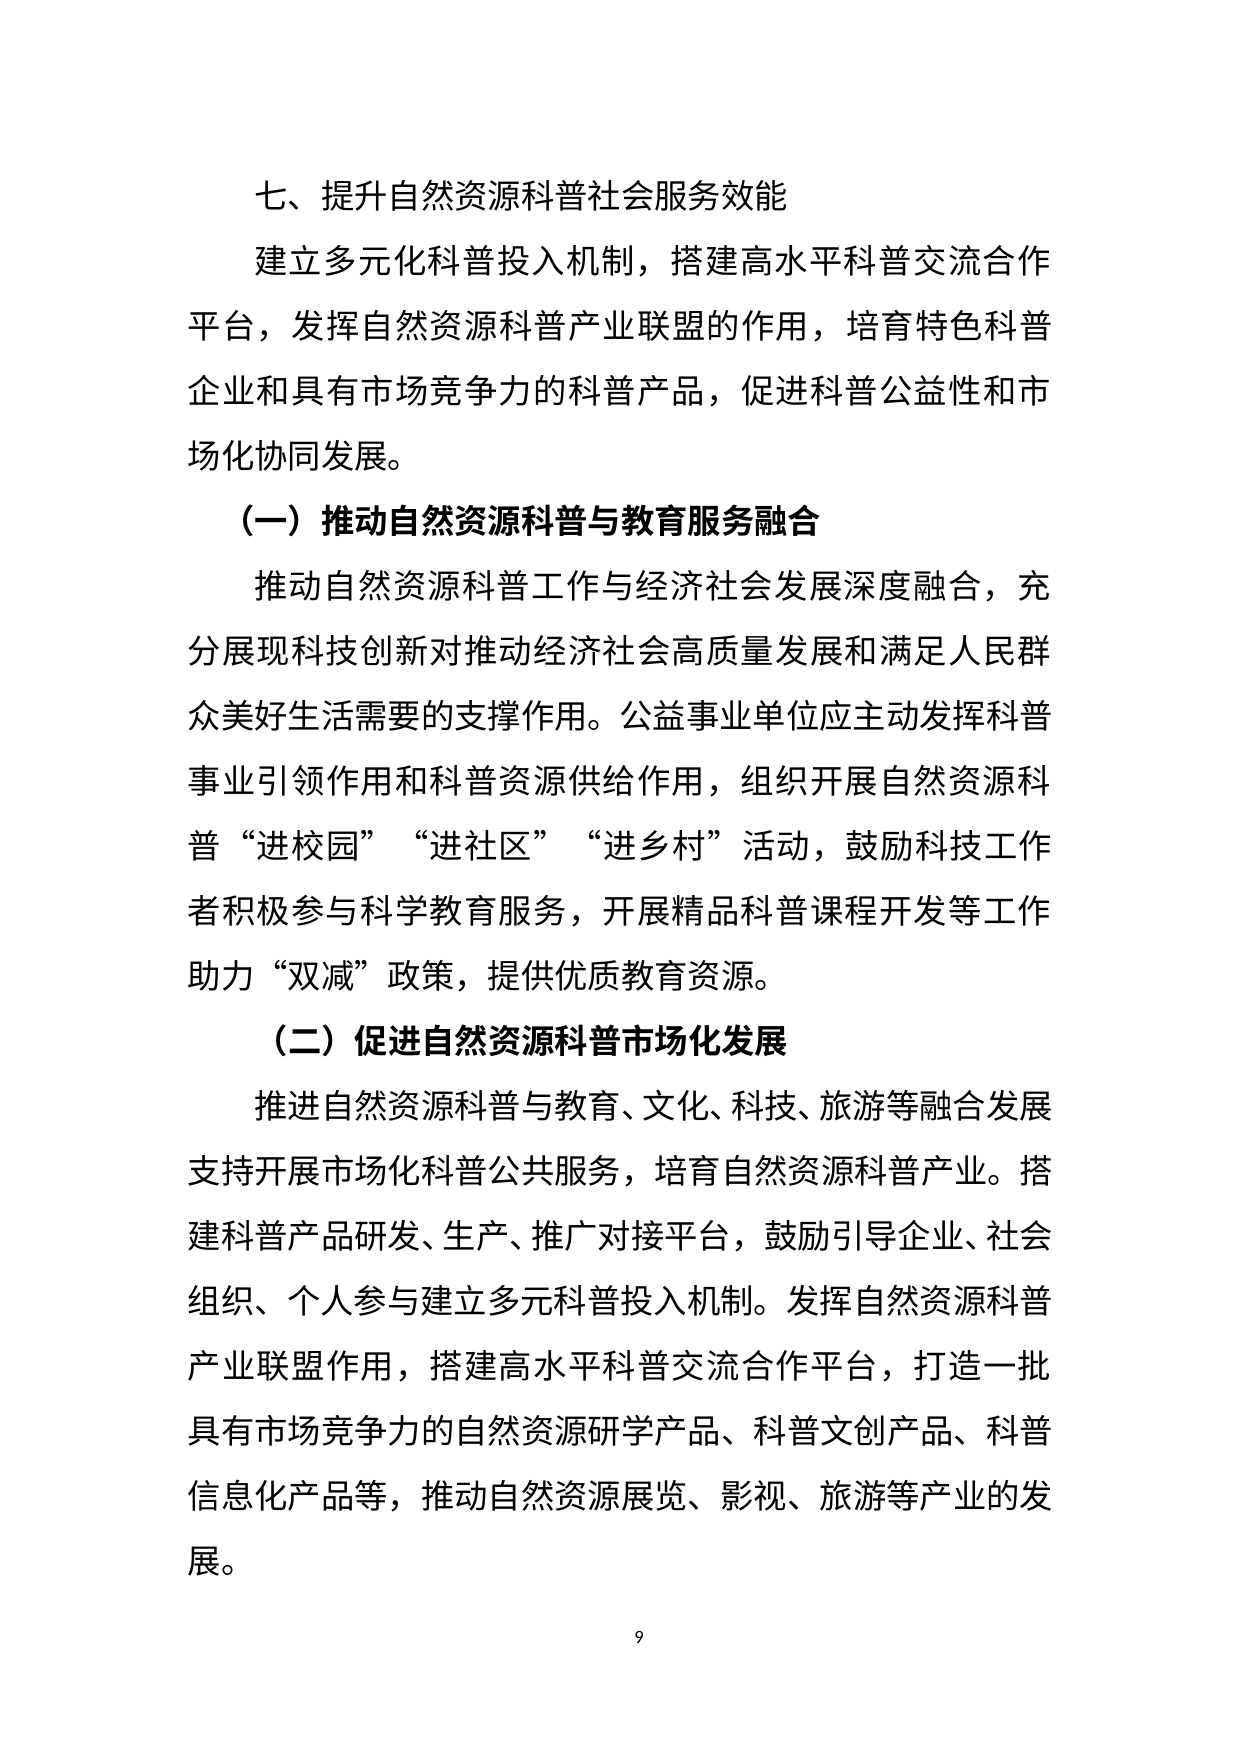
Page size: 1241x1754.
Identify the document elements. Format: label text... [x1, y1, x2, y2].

text （一）推动自然资源科普与教育服务融合 [187, 682, 1053, 747]
text （二）促进自然资源科普市场化发展 [187, 1202, 1053, 1267]
subtitle 七、提升自然资源科普社会服务效能 [187, 357, 1053, 422]
text 建立多元化科普投入机制，搭建高水平科普交流合作平台，发挥自然资源科普产业联盟的作用，培育特色科普企业和具有市场竞争力的科普产品，促进科普公益性和市场化协同发展。 [187, 422, 1053, 682]
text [187, 162, 1053, 357]
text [187, 1267, 1053, 1592]
text 推动自然资源科普工作与经济社会发展深度融合，充分展现科技创新对推动经济社会高质量发展和满足人民群众美好生活需要的支撑作用。公益事业单位应主动发挥科普事业引领作用和科普资源供给作用，组织开展自然资源科普“进校园”“进社区”“进乡村”活动，鼓励科技工作者积极参与科学教育服务，开展精品科普课程开发等工作，助力“双减”政策，提供优质教育资源。 [187, 747, 1053, 1202]
